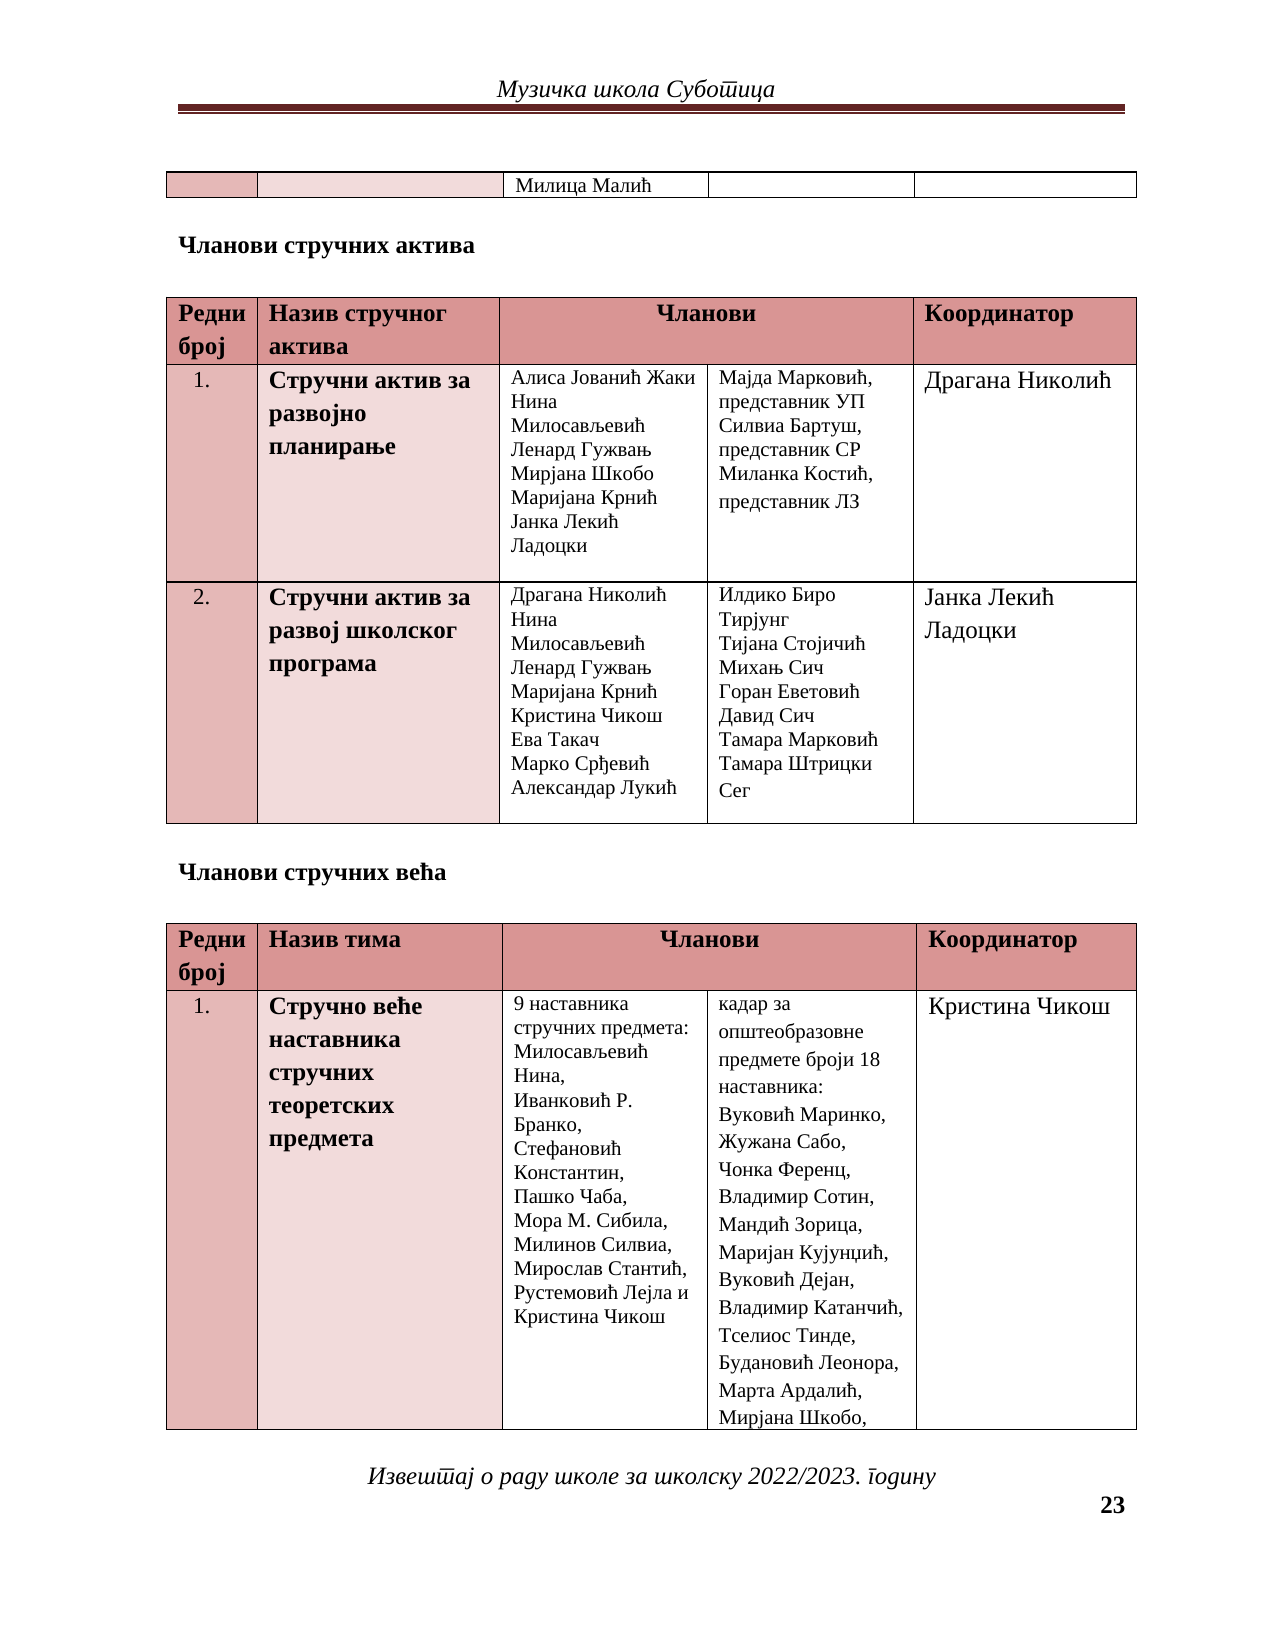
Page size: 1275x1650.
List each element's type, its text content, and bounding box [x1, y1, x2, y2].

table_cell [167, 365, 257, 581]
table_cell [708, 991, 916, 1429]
text Чланови стручних актива [178, 231, 1125, 259]
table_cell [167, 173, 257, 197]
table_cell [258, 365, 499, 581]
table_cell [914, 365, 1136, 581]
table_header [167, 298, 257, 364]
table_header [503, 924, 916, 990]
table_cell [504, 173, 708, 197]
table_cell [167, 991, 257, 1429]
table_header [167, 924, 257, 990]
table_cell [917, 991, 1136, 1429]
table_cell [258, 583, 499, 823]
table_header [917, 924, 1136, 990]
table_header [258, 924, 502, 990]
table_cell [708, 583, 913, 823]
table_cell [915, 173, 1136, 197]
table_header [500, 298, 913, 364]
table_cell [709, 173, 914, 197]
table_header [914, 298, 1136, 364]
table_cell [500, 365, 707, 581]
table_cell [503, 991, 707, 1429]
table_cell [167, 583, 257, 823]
text Чланови стручних већа [178, 857, 1125, 886]
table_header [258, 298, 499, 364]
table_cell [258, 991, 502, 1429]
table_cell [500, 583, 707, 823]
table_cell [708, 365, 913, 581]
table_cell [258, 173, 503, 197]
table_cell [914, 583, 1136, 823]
